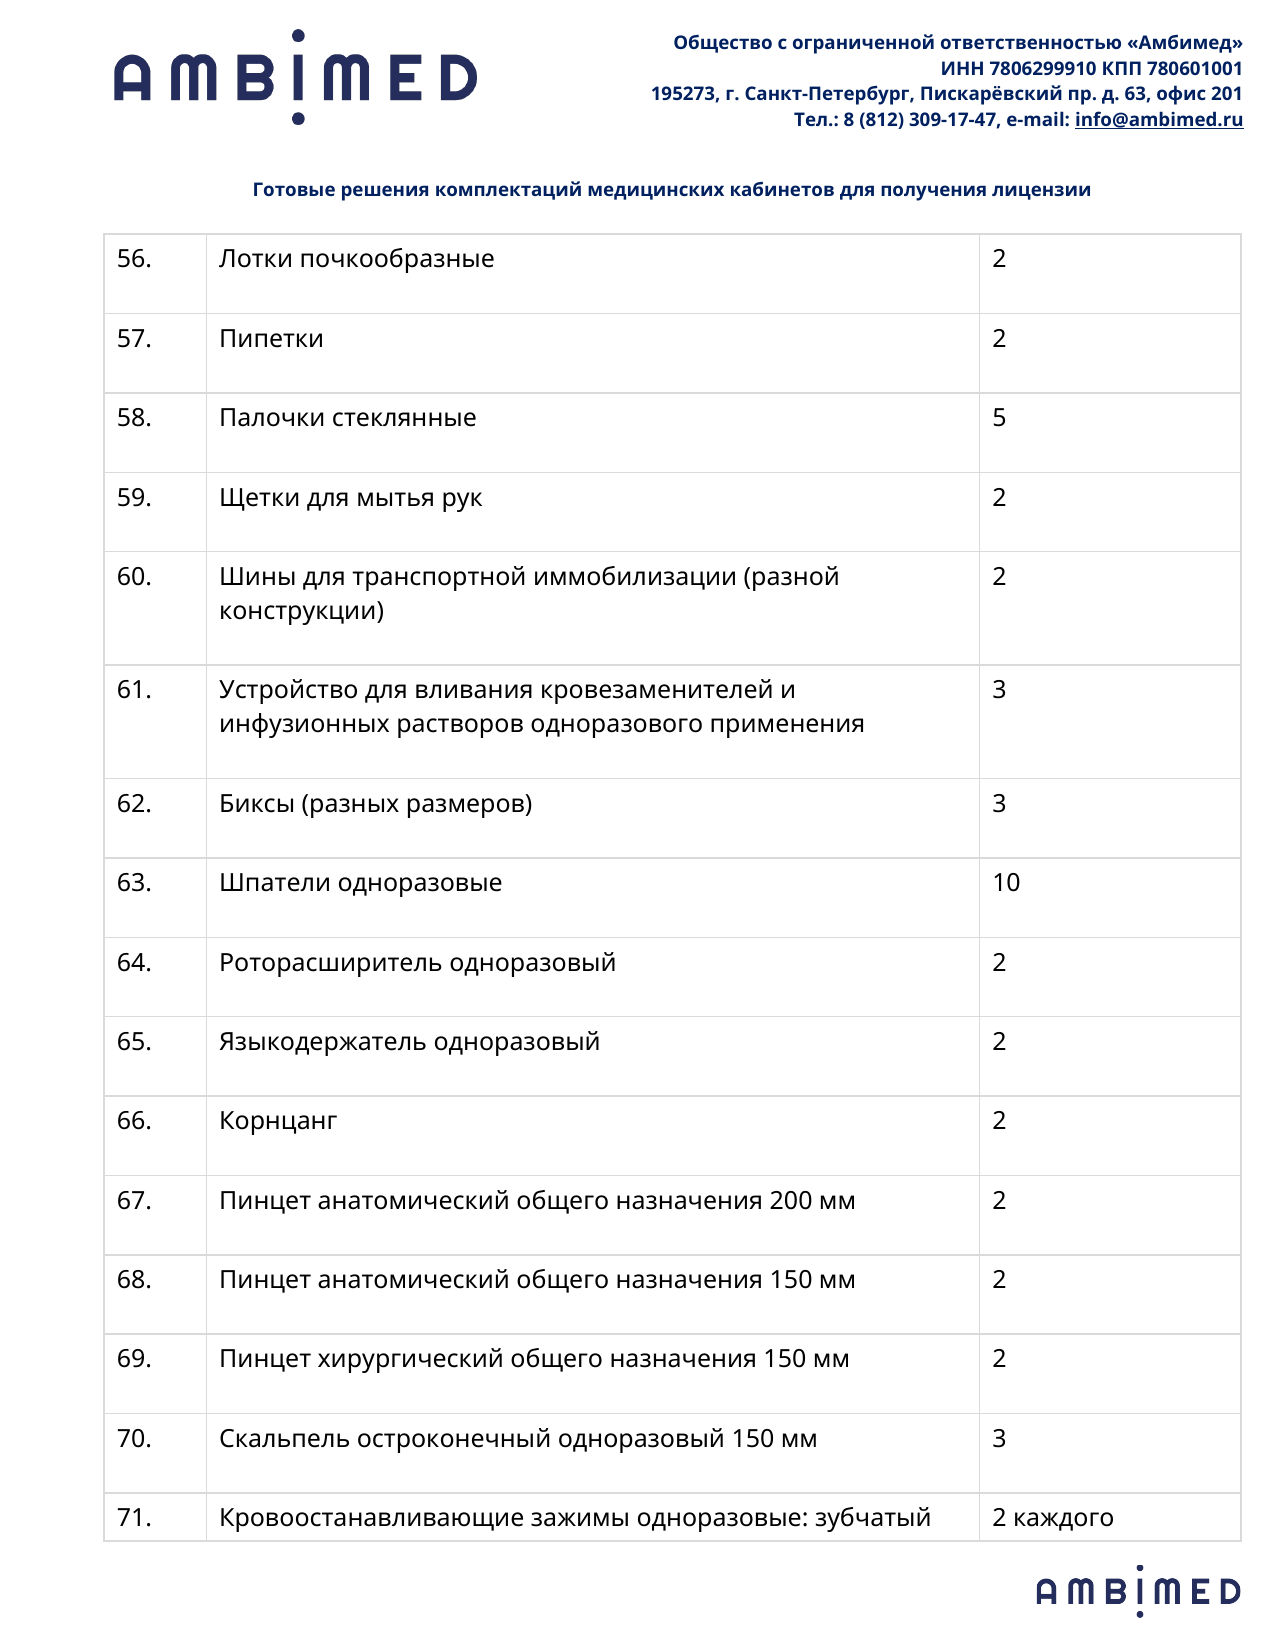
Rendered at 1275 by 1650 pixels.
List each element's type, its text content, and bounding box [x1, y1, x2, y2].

table_cell Пинцет анатомический общего назначения 200 мм [207, 1176, 979, 1254]
table_cell 68. [105, 1256, 206, 1333]
table_cell Корнцанг [207, 1097, 979, 1174]
table_cell 2 [980, 1335, 1240, 1413]
table_cell Шины для транспортной иммобилизации (разной конструкции) [207, 552, 979, 664]
table_cell 60. [105, 552, 206, 664]
table_cell 65. [105, 1017, 206, 1095]
table_cell 3 [980, 666, 1240, 778]
table_cell 2 [980, 1256, 1240, 1333]
table_cell 58. [105, 394, 206, 471]
table_cell 2 [980, 1097, 1240, 1174]
table_cell Пинцет хирургический общего назначения 150 мм [207, 1335, 979, 1413]
table_cell 10 [980, 859, 1240, 936]
table_cell 56. [105, 235, 206, 313]
table_cell 2 [980, 473, 1240, 551]
table_cell 2 [980, 1176, 1240, 1254]
table_cell Пинцет анатомический общего назначения 150 мм [207, 1256, 979, 1333]
table_cell Биксы (разных размеров) [207, 779, 979, 857]
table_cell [207, 1494, 979, 1540]
table_cell 3 [980, 779, 1240, 857]
table_cell Щетки для мытья рук [207, 473, 979, 551]
table_cell 2 [980, 1017, 1240, 1095]
table_cell Пипетки [207, 314, 979, 392]
table_cell 71. [105, 1494, 206, 1540]
table_cell 70. [105, 1414, 206, 1492]
table_cell 66. [105, 1097, 206, 1174]
table_cell 5 [980, 394, 1240, 471]
table_cell Устройство для вливания кровезаменителей и инфузионных растворов одноразового применения [207, 666, 979, 778]
table_cell 67. [105, 1176, 206, 1254]
table_cell Шпатели одноразовые [207, 859, 979, 936]
table_cell 64. [105, 938, 206, 1016]
table_cell Скальпель остроконечный одноразовый 150 мм [207, 1414, 979, 1492]
picture [114, 29, 477, 125]
table_cell 61. [105, 666, 206, 778]
table_cell Палочки стеклянные [207, 394, 979, 471]
table_cell Языкодержатель одноразовый [207, 1017, 979, 1095]
table_cell 2 [980, 938, 1240, 1016]
table_cell 2 [980, 314, 1240, 392]
table_cell 3 [980, 1414, 1240, 1492]
picture [1036, 1565, 1241, 1618]
table_cell 69. [105, 1335, 206, 1413]
table_cell Лотки почкообразные [207, 235, 979, 313]
table_cell 2 [980, 552, 1240, 664]
table_cell 2 [980, 235, 1240, 313]
table_cell 62. [105, 779, 206, 857]
table_cell 59. [105, 473, 206, 551]
table_cell Роторасширитель одноразовый [207, 938, 979, 1016]
table_cell 63. [105, 859, 206, 936]
table_cell 57. [105, 314, 206, 392]
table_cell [980, 1494, 1240, 1540]
